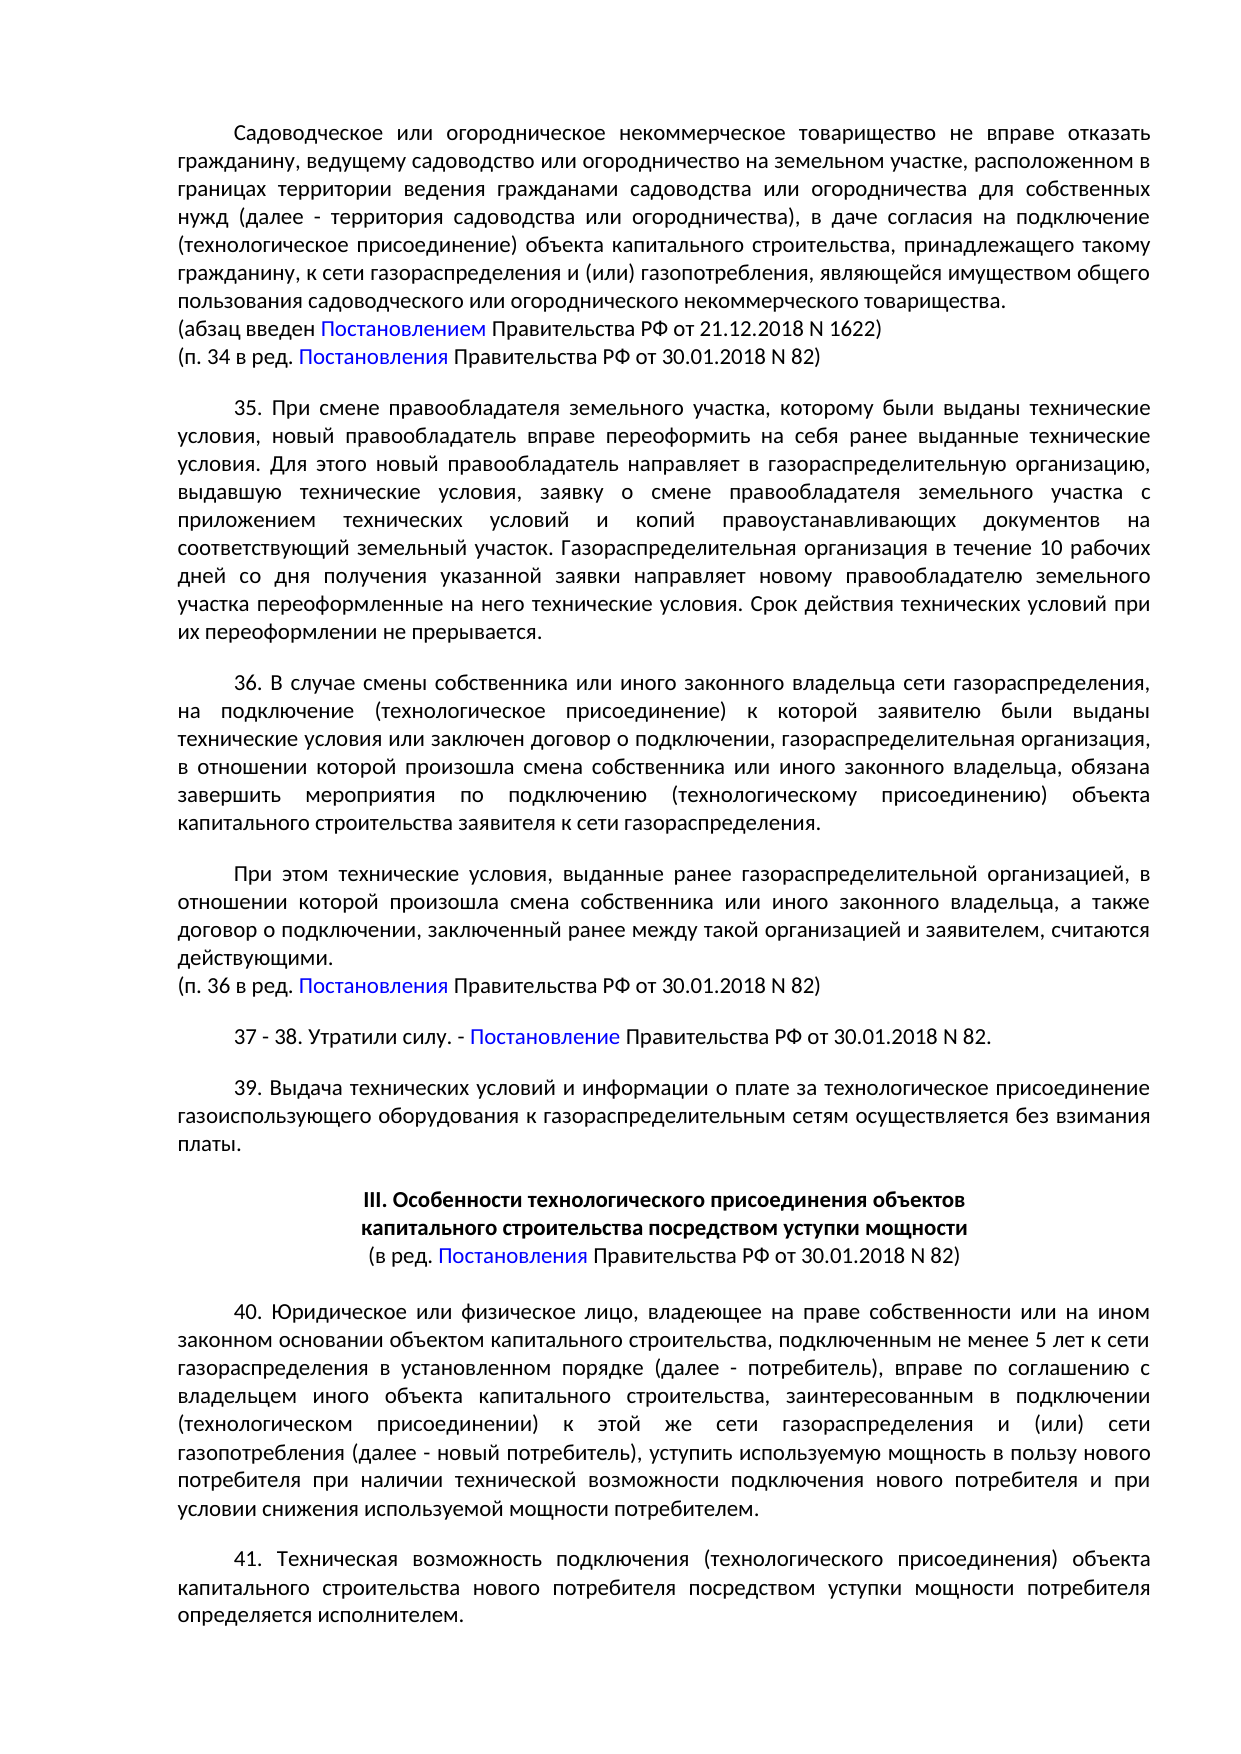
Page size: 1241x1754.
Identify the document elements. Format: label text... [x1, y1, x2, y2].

text 40. Юридическое или физическое лицо, владеющее на праве собственности или на ином законном основании объектом капитального строительства, подключенным не менее 5 лет к сети газораспределения в установленном порядке (далее - потребитель), вправе по соглашению с владельцем иного объекта капитального строительства, заинтересованным в подключении (технологическом присоединении) к этой же сети газораспределения и (или) сети газопотребления (далее - новый потребитель), уступить используемую мощность в пользу нового потребителя при наличии технической возможности подключения нового потребителя и при условии снижения используемой мощности потребителем. [177, 1297, 1152, 1522]
text 36. В случае смены собственника или иного законного владельца сети газораспределения, на подключение (технологическое присоединение) к которой заявителю были выданы технические условия или заключен договор о подключении, газораспределительная организация, в отношении которой произошла смена собственника или иного законного владельца, обязана завершить мероприятия по подключению (технологическому присоединению) объекта капитального строительства заявителя к сети газораспределения. [177, 668, 1152, 836]
text (абзац введен Постановлением Правительства РФ от 21.12.2018 N 1622) [177, 314, 1152, 342]
text 41. Техническая возможность подключения (технологического присоединения) объекта капитального строительства нового потребителя посредством уступки мощности потребителя определяется исполнителем. [177, 1544, 1152, 1629]
text Садоводческое или огородническое некоммерческое товарищество не вправе отказать гражданину, ведущему садоводство или огородничество на земельном участке, расположенном в границах территории ведения гражданами садоводства или огородничества для собственных нужд (далее - территория садоводства или огородничества), в даче согласия на подключение (технологическое присоединение) объекта капитального строительства, принадлежащего такому гражданину, к сети газораспределения и (или) газопотребления, являющейся имуществом общего пользования садоводческого или огороднического некоммерческого товарищества. [177, 118, 1152, 314]
text 35. При смене правообладателя земельного участка, которому были выданы технические условия, новый правообладатель вправе переоформить на себя ранее выданные технические условия. Для этого новый правообладатель направляет в газораспределительную организацию, выдавшую технические условия, заявку о смене правообладателя земельного участка с приложением технических условий и копий правоустанавливающих документов на соответствующий земельный участок. Газораспределительная организация в течение 10 рабочих дней со дня получения указанной заявки направляет новому правообладателю земельного участка переоформленные на него технические условия. Срок действия технических условий при их переоформлении не прерывается. [177, 393, 1152, 645]
text (п. 34 в ред. Постановления Правительства РФ от 30.01.2018 N 82) [177, 342, 1152, 370]
text При этом технические условия, выданные ранее газораспределительной организацией, в отношении которой произошла смена собственника или иного законного владельца, а также договор о подключении, заключенный ранее между такой организацией и заявителем, считаются действующими. [177, 859, 1152, 971]
text (п. 36 в ред. Постановления Правительства РФ от 30.01.2018 N 82) [177, 971, 1152, 999]
text 37 - 38. Утратили силу. - Постановление Правительства РФ от 30.01.2018 N 82. [177, 1022, 1152, 1050]
title капитального строительства посредством уступки мощности [177, 1213, 1152, 1241]
text (в ред. Постановления Правительства РФ от 30.01.2018 N 82) [177, 1241, 1152, 1269]
text 39. Выдача технических условий и информации о плате за технологическое присоединение газоиспользующего оборудования к газораспределительным сетям осуществляется без взимания платы. [177, 1073, 1152, 1157]
title III. Особенности технологического присоединения объектов [177, 1185, 1152, 1213]
